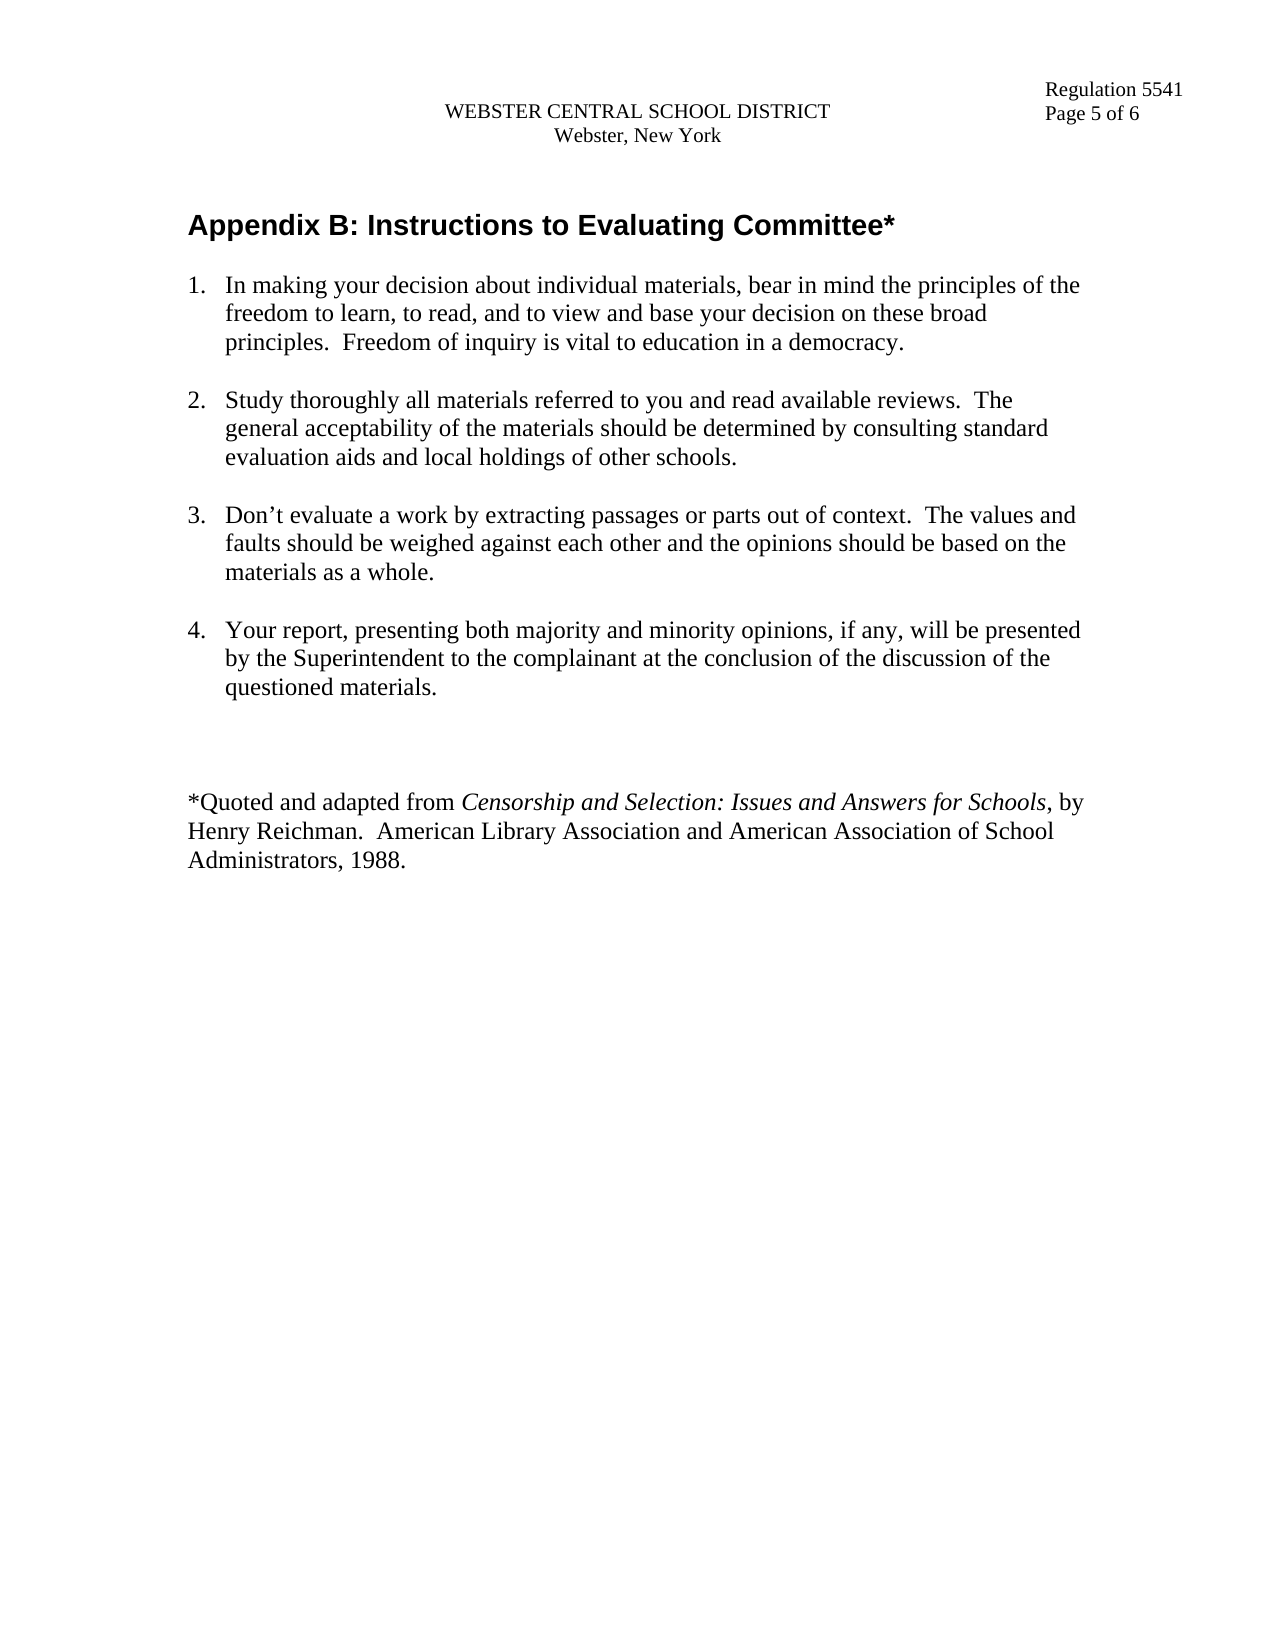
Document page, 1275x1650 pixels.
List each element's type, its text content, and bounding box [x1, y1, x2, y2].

list Don’t evaluate a work by extracting passages or parts out of context. The values and faults should be weighed against each other and the opinions should be based on the materials as a whole. [187, 500, 1087, 586]
list In making your decision about individual materials, bear in mind the principles of the freedom to learn, to read, and to view and base your decision on these broad principles. Freedom of inquiry is vital to education in a democracy. [187, 270, 1087, 356]
list Study thoroughly all materials referred to you and read available reviews. The general acceptability of the materials should be determined by consulting standard evaluation aids and local holdings of other schools. [187, 385, 1087, 471]
list Your report, presenting both majority and minority opinions, if any, will be presented by the Superintendent to the complainant at the conclusion of the discussion of the questioned materials. [187, 615, 1087, 701]
subtitle Appendix B: Instructions to Evaluating Committee* [187, 207, 1087, 241]
text *Quoted and adapted from Censorship and Selection: Issues and Answers for Schools, by Henry Reichman. American Library Association and American Association of School Administrators, 1988. [187, 787, 1087, 873]
